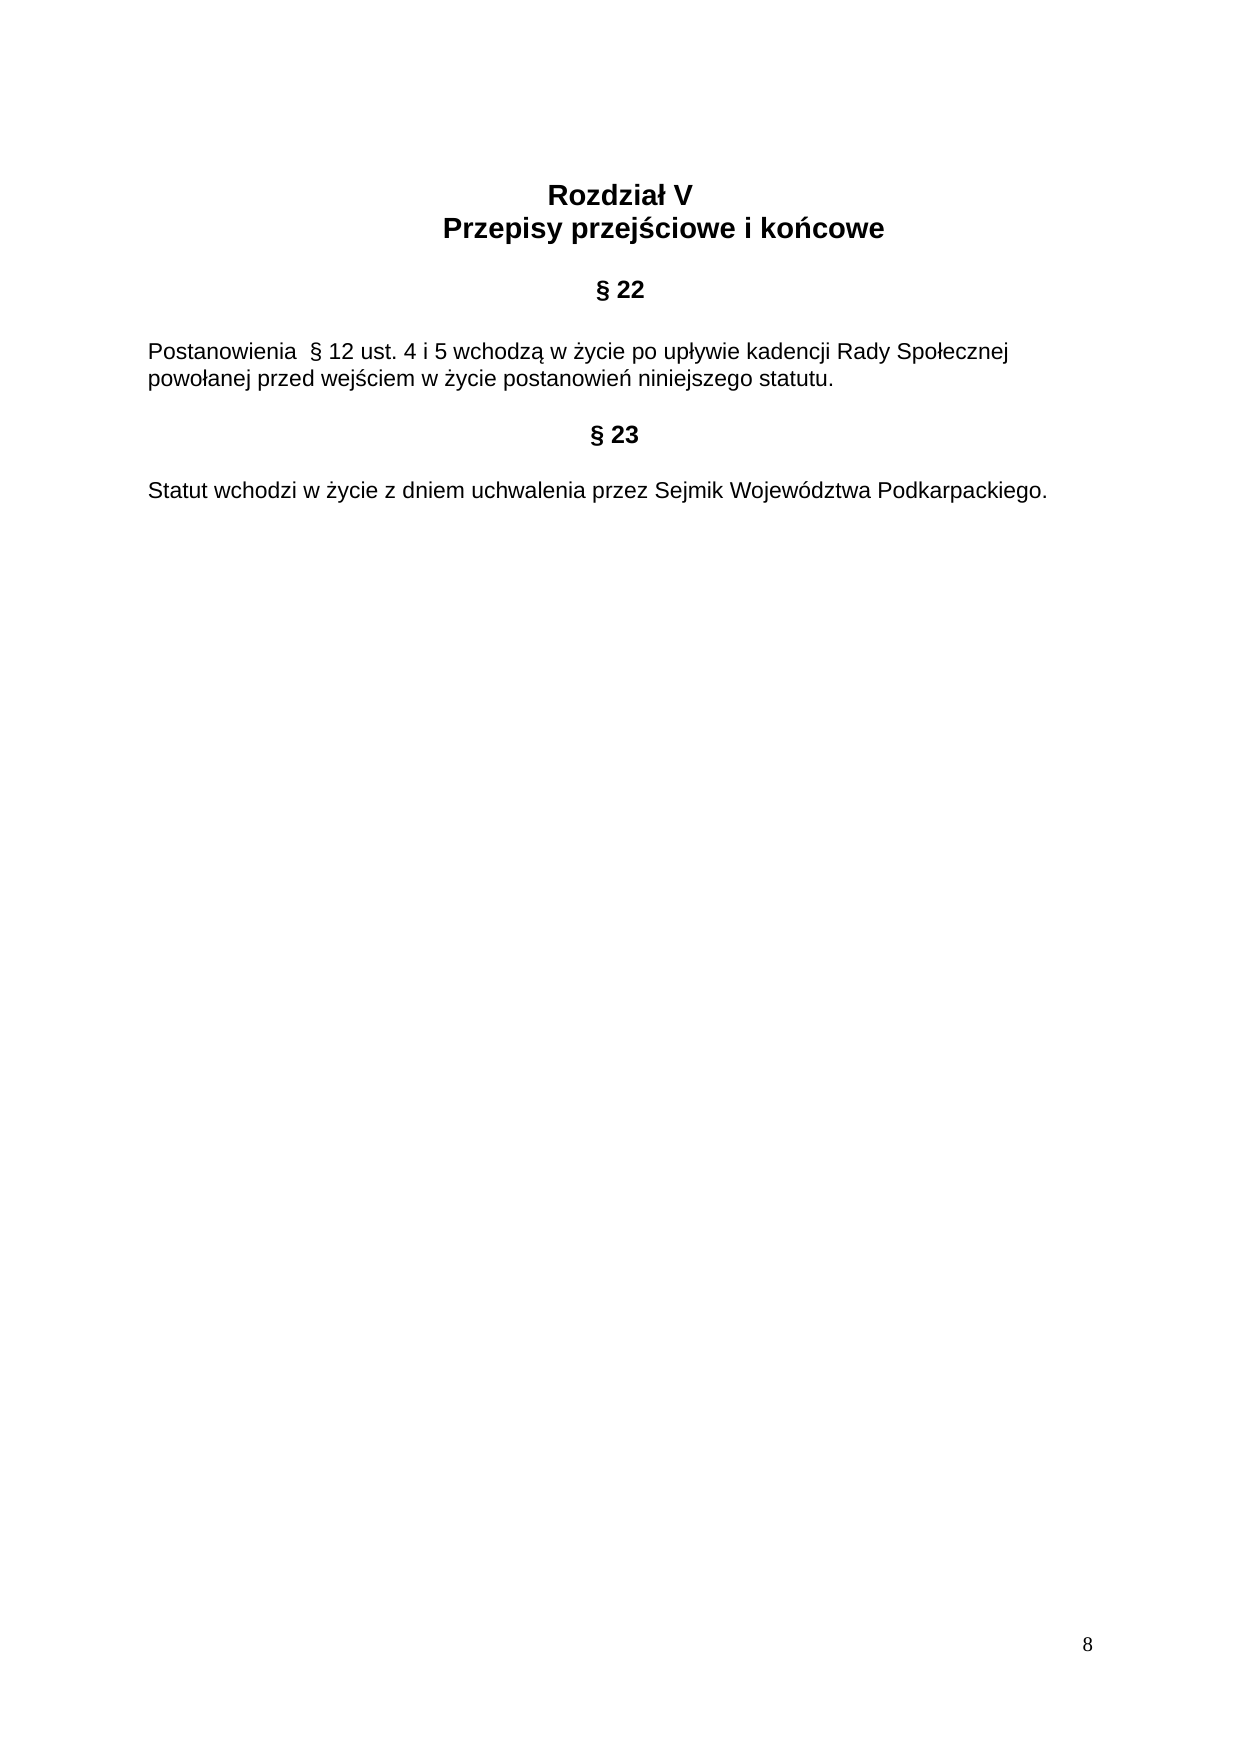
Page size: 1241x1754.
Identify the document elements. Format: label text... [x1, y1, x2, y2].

text § 23 [148, 420, 1093, 448]
subtitle Rozdział V [148, 178, 1093, 211]
text Postanowienia § 12 ust. 4 i 5 wchodzą w życie po upływie kadencji Rady Społecznej powołanej przed wejściem w życie postanowień niniejszego statutu. [148, 338, 1093, 391]
text Statut wchodzi w życie z dniem uchwalenia przez Sejmik Województwa Podkarpackiego. [148, 477, 1093, 504]
text Przepisy przejściowe i końcowe [369, 211, 1093, 245]
text § 22 [148, 275, 1093, 304]
